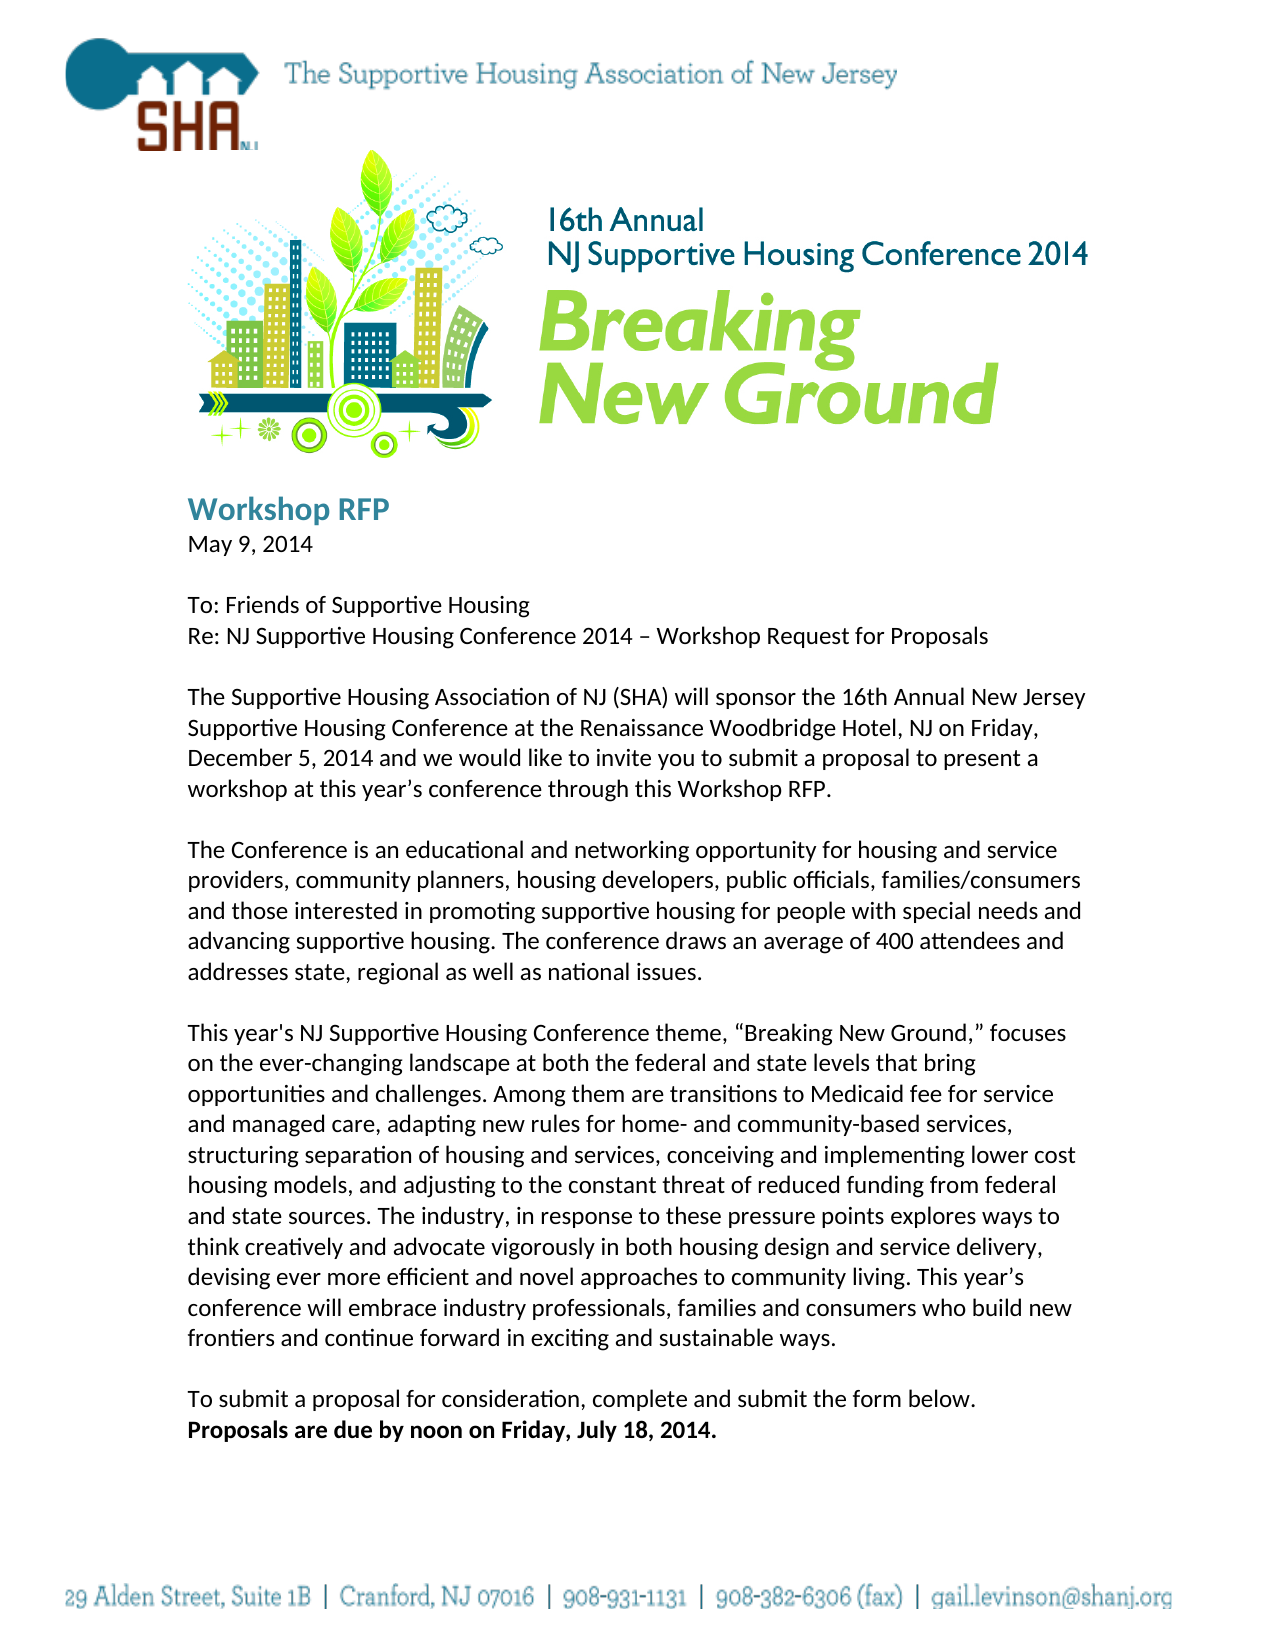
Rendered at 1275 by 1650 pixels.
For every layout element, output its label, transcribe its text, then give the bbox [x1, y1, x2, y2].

text Re: NJ Supportive Housing Conference 2014 – Workshop Request for Proposals [187, 620, 1087, 651]
text Proposals are due by noon on Friday, July 18, 2014. [187, 1414, 1087, 1444]
picture [187, 150, 1088, 458]
text To submit a proposal for consideration, complete and submit the form below. [187, 1383, 1087, 1414]
text The Conference is an educational and networking opportunity for housing and service providers, community planners, housing developers, public officials, families/consumers and those interested in promoting supportive housing for people with special needs and advancing supportive housing. The conference draws an average of 400 attendees and addresses state, regional as well as national issues. [187, 834, 1087, 986]
text May 9, 2014 [187, 529, 1087, 559]
text This year's NJ Supportive Housing Conference theme, “Breaking New Ground,” focuses on the ever-changing landscape at both the federal and state levels that bring opportunities and challenges. Among them are transitions to Medicaid fee for service and managed care, adapting new rules for home- and community-based services, structuring separation of housing and services, conceiving and implementing lower cost housing models, and adjusting to the constant threat of reduced funding from federal and state sources. The industry, in response to these pressure points explores ways to think creatively and advocate vigorously in both housing design and service delivery, devising ever more efficient and novel approaches to community living. This year’s conference will embrace industry professionals, families and consumers who build new frontiers and continue forward in exciting and sustainable ways. [187, 1017, 1087, 1353]
text Workshop RFP [187, 488, 1087, 529]
text The Supportive Housing Association of NJ (SHA) will sponsor the 16th Annual New Jersey Supportive Housing Conference at the Renaissance Woodbridge Hotel, NJ on Friday, December 5, 2014 and we would like to invite you to submit a proposal to present a workshop at this year’s conference through this Workshop RFP. [187, 681, 1087, 803]
text To: Friends of Supportive Housing [187, 590, 1087, 620]
